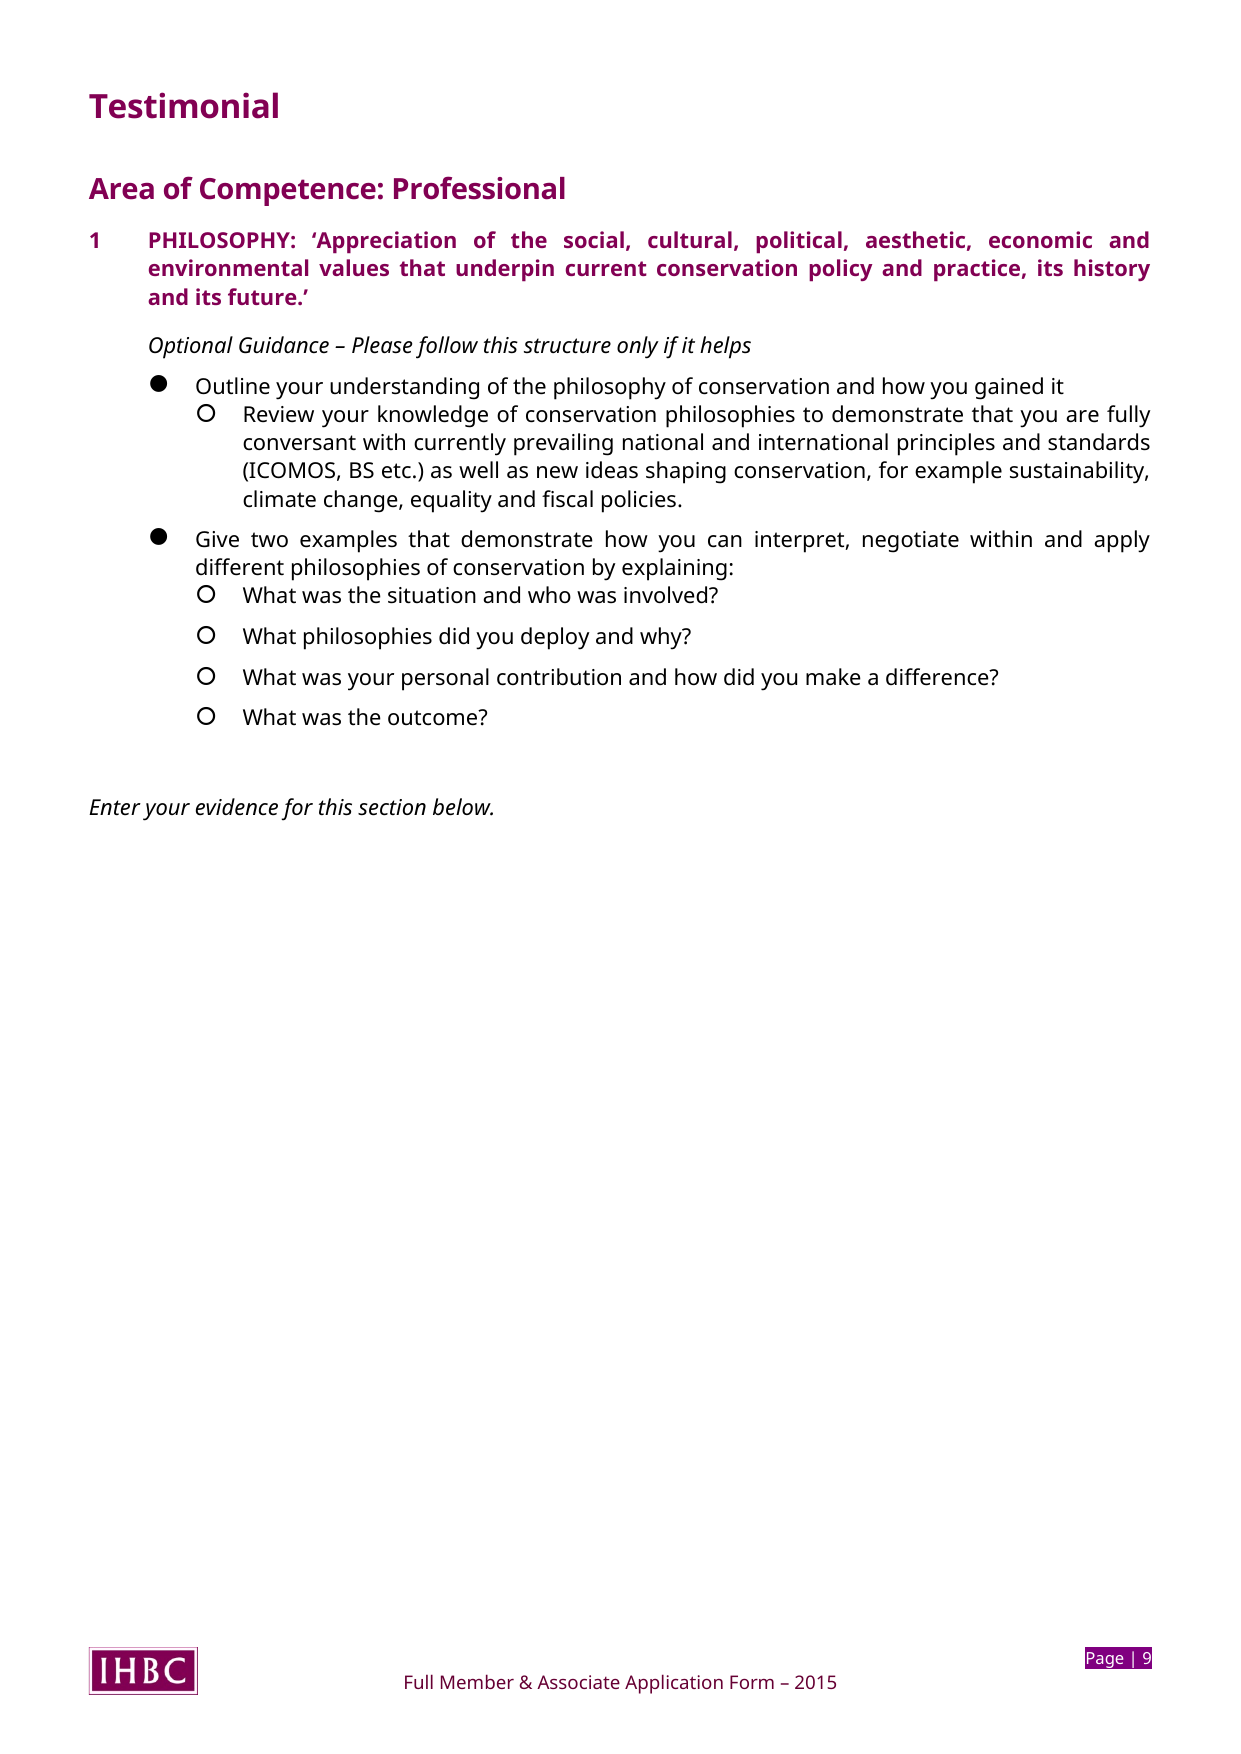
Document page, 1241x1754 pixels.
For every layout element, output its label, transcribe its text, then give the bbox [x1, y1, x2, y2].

text What was your personal contribution and how did you make a difference? [195, 663, 1152, 691]
text Optional Guidance – Please follow this structure only if it helps [89, 331, 1152, 359]
text Give two examples that demonstrate how you can interpret, negotiate within and apply different philosophies of conservation by explaining: [148, 525, 1152, 581]
picture [88, 1647, 198, 1695]
text What was the situation and who was involved? [195, 581, 1152, 609]
text Enter your evidence for this section below. [89, 793, 1152, 821]
text 1 PHILOSOPHY: ‘Appreciation of the social, cultural, political, aesthetic, economic and environmental values that underpin current conservation policy and practice, its history and its future.’ [89, 226, 1152, 311]
text Testimonial [89, 89, 1152, 126]
text What philosophies did you deploy and why? [195, 622, 1152, 650]
text Outline your understanding of the philosophy of conservation and how you gained it [148, 372, 1152, 400]
text Review your knowledge of conservation philosophies to demonstrate that you are fully conversant with currently prevailing national and international principles and standards (ICOMOS, BS etc.) as well as new ideas shaping conservation, for example sustainability, climate change, equality and fiscal policies. [195, 400, 1152, 513]
text What was the outcome? [195, 703, 1152, 731]
text Area of Competence: Professional [89, 176, 1152, 205]
